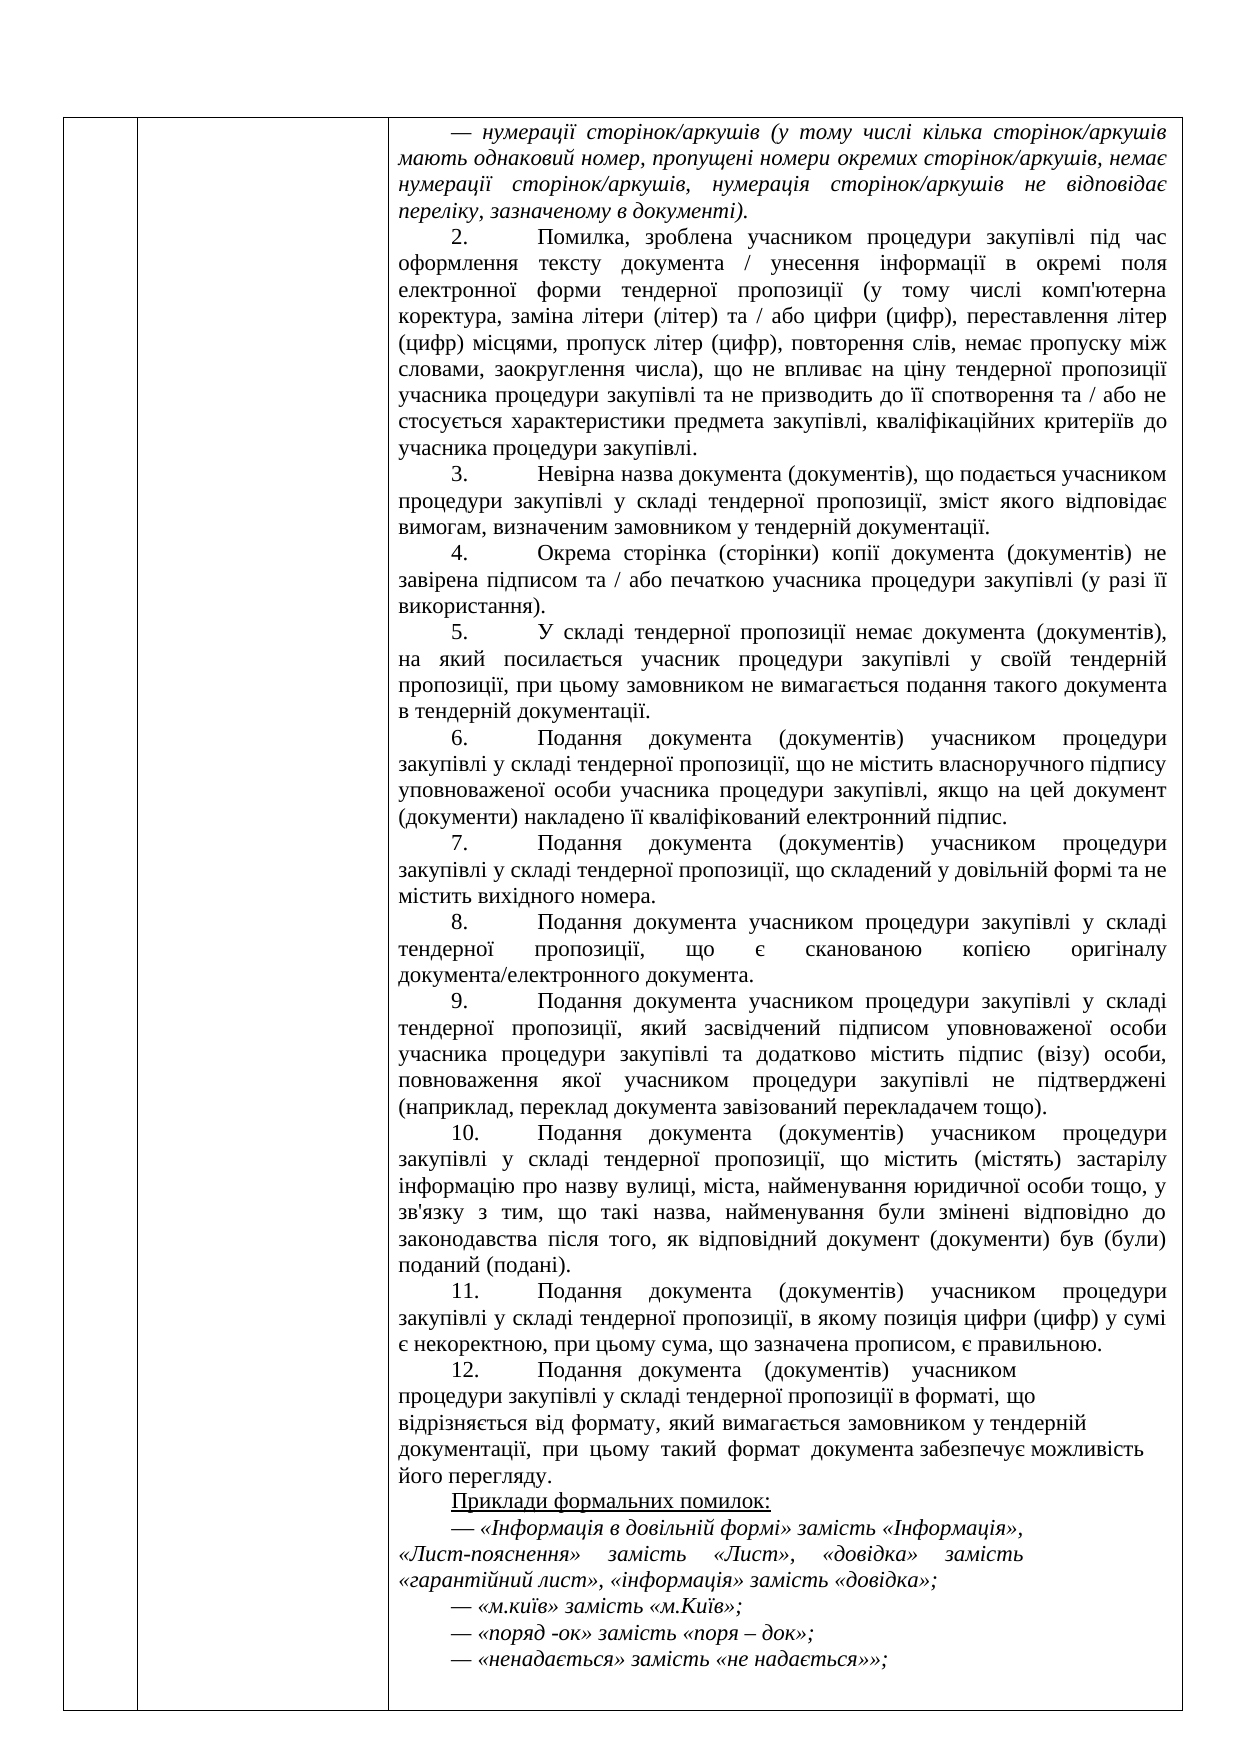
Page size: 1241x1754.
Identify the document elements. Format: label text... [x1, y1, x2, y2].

table_header [138, 118, 388, 1710]
table_header — нумерації сторінок/аркушів (у тому числі кілька сторінок/аркушів мають однаковий номер, пропущені номери окремих сторінок/аркушів, немає нумерації сторінок/аркушів, нумерація сторінок/аркушів не відповідає переліку, зазначеному в документі). Помилка, зроблена учасником процедури закупівлі під час оформлення тексту документа / унесення інформації в окремі поля електронної форми тендерної пропозиції (у тому числі комп'ютерна коректура, заміна літери (літер) та / або цифри (цифр), переставлення літер (цифр) місцями, пропуск літер (цифр), повторення слів, немає пропуску між словами, заокруглення числа), що не впливає на ціну тендерної пропозиції учасника процедури закупівлі та не призводить до її спотворення та / або не стосується характеристики предмета закупівлі, кваліфікаційних критеріїв до учасника процедури закупівлі. Невірна назва документа (документів), що подається учасником процедури закупівлі у складі тендерної пропозиції, зміст якого відповідає вимогам, визначеним замовником у тендерній документації. Окрема сторінка (сторінки) копії документа (документів) не завірена підписом та / або печаткою учасника процедури закупівлі (у разі її використання). У складі тендерної пропозиції немає документа (документів), на який посилається учасник процедури закупівлі у своїй тендерній пропозиції, при цьому замовником не вимагається подання такого документа в тендерній документації. Подання документа (документів) учасником процедури закупівлі у складі тендерної пропозиції, що не містить власноручного підпису уповноваженої особи учасника процедури закупівлі, якщо на цей документ (документи) накладено її кваліфікований електронний підпис. Подання документа (документів) учасником процедури закупівлі у складі тендерної пропозиції, що складений у довільній формі та не містить вихідного номера. Подання документа учасником процедури закупівлі у складі тендерної пропозиції, що є сканованою копією оригіналу документа/електронного документа. Подання документа учасником процедури закупівлі у складі тендерної пропозиції, який засвідчений підписом уповноваженої особи учасника процедури закупівлі та додатково містить підпис (візу) особи, повноваження якої учасником процедури закупівлі не підтверджені (наприклад, переклад документа завізований перекладачем тощо). Подання документа (документів) учасником процедури закупівлі у складі тендерної пропозиції, що містить (містять) застарілу інформацію про назву вулиці, міста, найменування юридичної особи тощо, у зв'язку з тим, що такі назва, найменування були змінені відповідно до законодавства після того, як відповідний документ (документи) був (були) поданий (подані). Подання документа (документів) учасником процедури закупівлі у складі тендерної пропозиції, в якому позиція цифри (цифр) у сумі є некоректною, при цьому сума, що зазначена прописом, є правильною. Подання документа (документів) учасником процедури закупівлі у складі тендерної пропозиції в форматі, що відрізняється від формату, який вимагається замовником у тендерній документації, при цьому такий формат документа забезпечує можливість його перегляду. Приклади формальних помилок: — «Інформація в довільній формі» замість «Інформація», «Лист-пояснення» замість «Лист», «довідка» замість «гарантійний лист», «інформація» замість «довідка»; «м.київ» замість «м.Київ»; «поряд -ок» замість «поря – док»; «ненадається» замість «не надається»»; [389, 118, 1182, 1710]
table_header [64, 118, 137, 1710]
